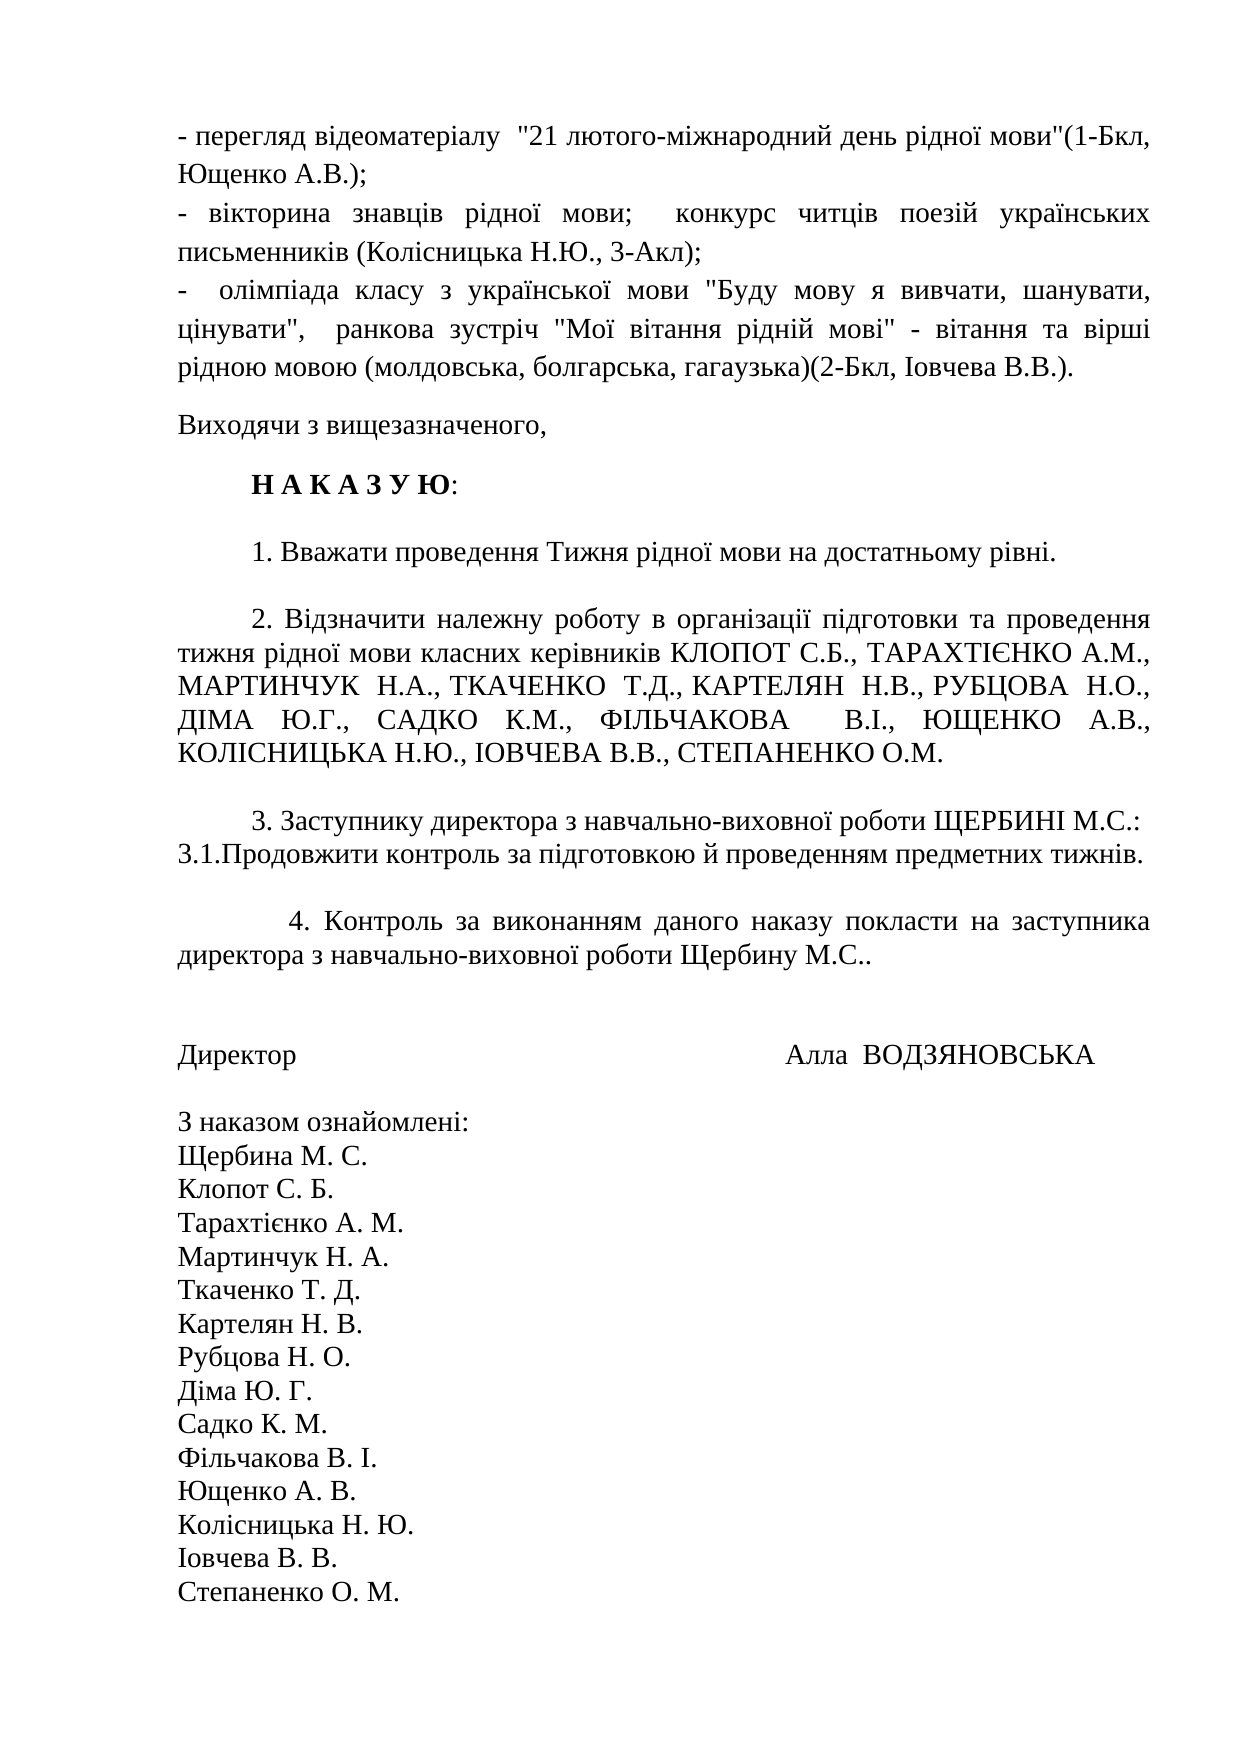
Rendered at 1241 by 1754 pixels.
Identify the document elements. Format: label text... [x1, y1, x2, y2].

text 3.1.Продовжити контроль за підготовкою й проведенням предметних тижнів. [177, 836, 1152, 870]
text 4. Контроль за виконанням даного наказу покласти на заступника директора з навчально-виховної роботи Щербину М.С.. [177, 903, 1152, 970]
text Садко К. М. [177, 1406, 1152, 1440]
text Н А К А З У Ю: [177, 467, 1152, 501]
text Діма Ю. Г. [177, 1373, 1152, 1406]
text Тарахтієнко А. М. [177, 1205, 1152, 1239]
text Щербина М. С. [177, 1138, 1152, 1172]
text Колісницька Н. Ю. [177, 1507, 1152, 1541]
text Картелян Н. В. [177, 1306, 1152, 1339]
text 3. Заступнику директора з навчально-виховної роботи ЩЕРБИНІ М.С.: [177, 803, 1152, 836]
text Степаненко О. М. [177, 1574, 1152, 1608]
text З наказом ознайомлені: [177, 1104, 1152, 1138]
text 2. Відзначити належну роботу в організації підготовки та проведення тижня рідної мови класних керівників КЛОПОТ С.Б., ТАРАХТІЄНКО А.М., МАРТИНЧУК Н.А., ТКАЧЕНКО Т.Д., КАРТЕЛЯН Н.В., РУБЦОВА Н.О., ДІМА Ю.Г., САДКО К.М., ФІЛЬЧАКОВА В.І., ЮЩЕНКО А.В., КОЛІСНИЦЬКА Н.Ю., ІОВЧЕВА В.В., СТЕПАНЕНКО О.М. [177, 601, 1152, 769]
text Ткаченко Т. Д. [177, 1272, 1152, 1306]
text - вікторина знавців рідної мови; конкурс читців поезій українських письменників (Колісницька Н.Ю., 3-Акл); [177, 195, 1152, 267]
text Мартинчук Н. А. [177, 1239, 1152, 1272]
text Іовчева В. В. [177, 1541, 1152, 1574]
text Рубцова Н. О. [177, 1339, 1152, 1373]
text - олімпіада класу з української мови "Буду мову я вивчати, шанувати, цінувати", ранкова зустріч "Мої вітання рідній мові" - вітання та вірші рідною мовою (молдовська, болгарська, гагаузька)(2-Бкл, Іовчева В.В.). [177, 272, 1152, 383]
text Ющенко А. В. [177, 1473, 1152, 1507]
text - перегляд відеоматеріалу "21 лютого-міжнародний день рідної мови"(1-Бкл, Ющенко А.В.); [177, 118, 1152, 190]
text Клопот С. Б. [177, 1172, 1152, 1205]
text 1. Вважати проведення Тижня рідної мови на достатньому рівні. [177, 534, 1152, 568]
text Директор Алла ВОДЗЯНОВСЬКА [177, 1037, 1152, 1071]
text Фільчакова В. І. [177, 1440, 1152, 1473]
text Виходячи з вищезазначеного, [177, 407, 1152, 441]
